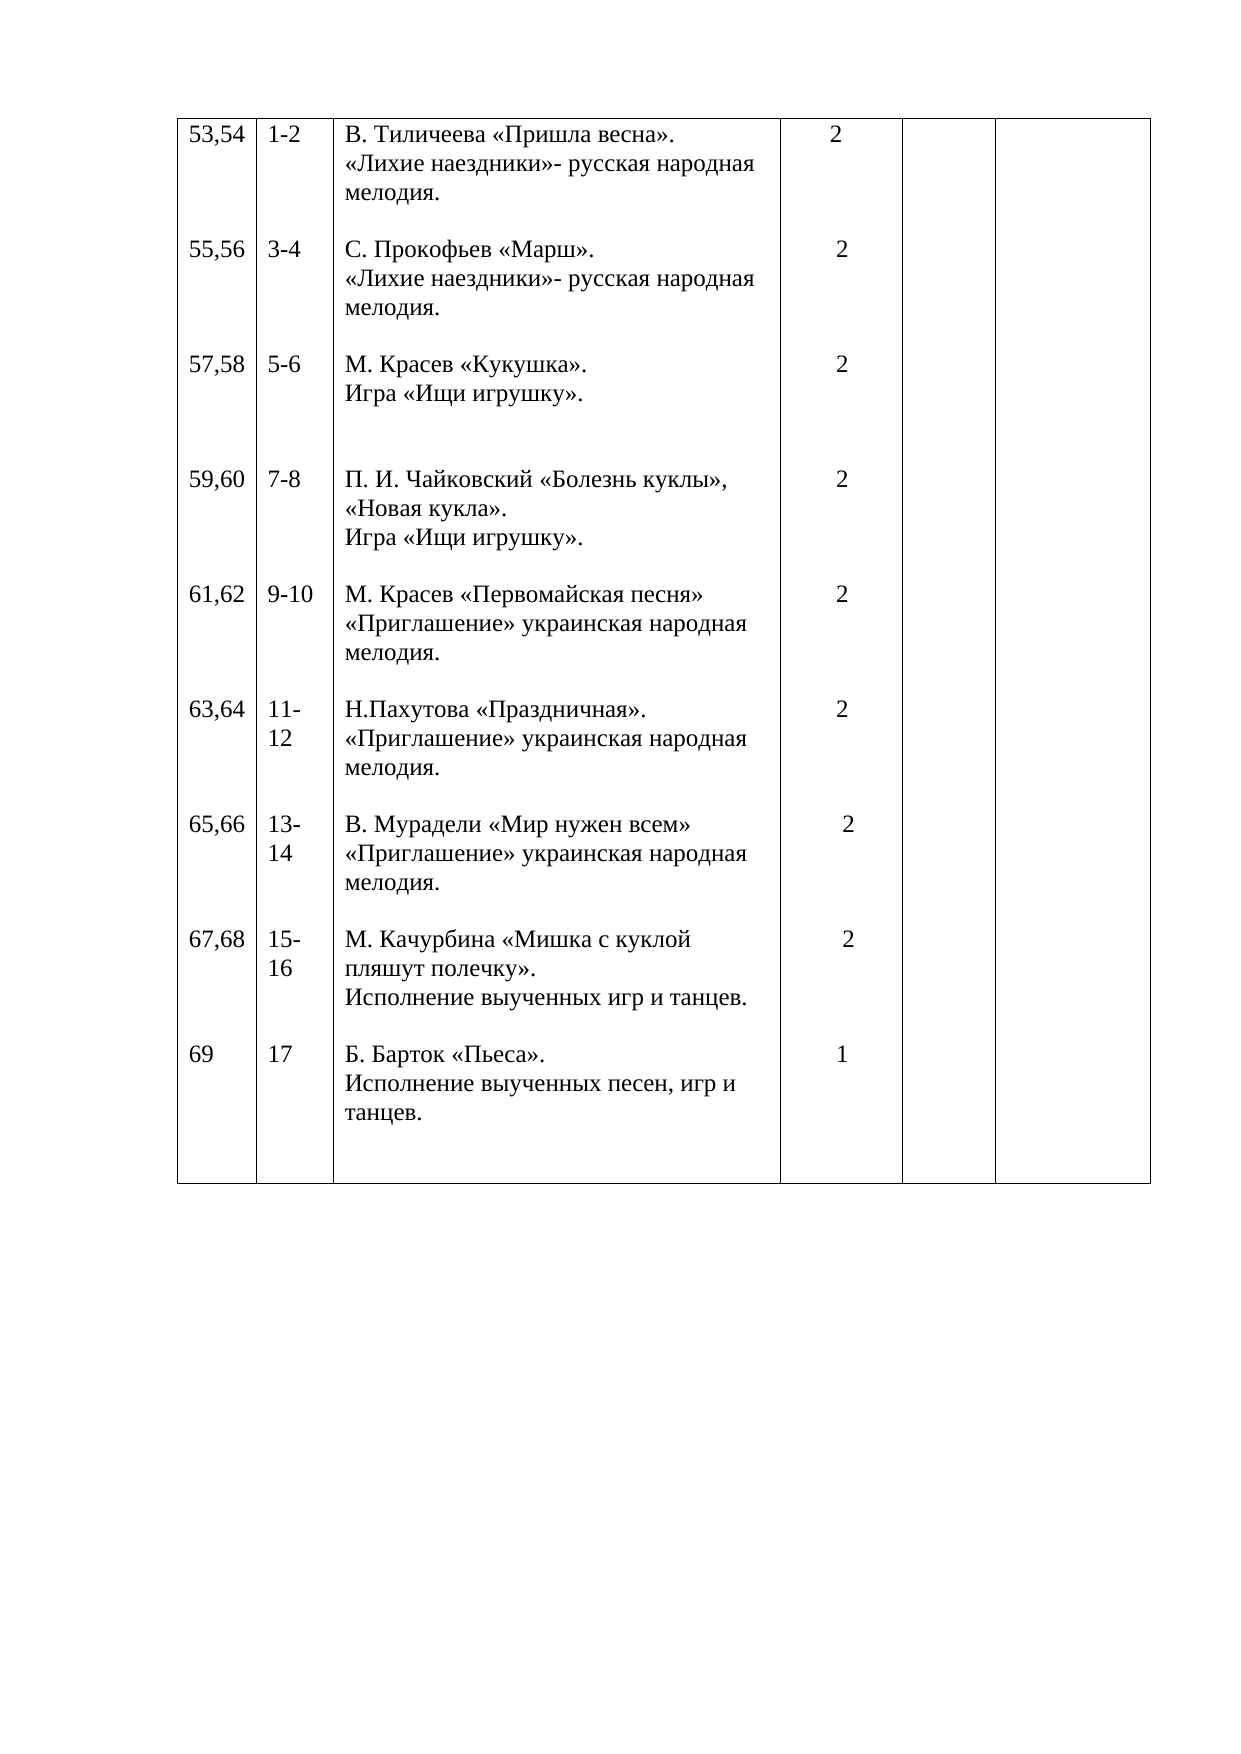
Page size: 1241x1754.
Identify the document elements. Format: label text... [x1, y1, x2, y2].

table_cell 2 2 2 2 2 2 2 2 1 [781, 119, 902, 1183]
table_cell [996, 119, 1150, 1183]
table_cell 1-2 3-4 5-6 7-8 9-10 11-12 13-14 15-16 17 [257, 119, 333, 1183]
table_cell [903, 119, 995, 1183]
table_cell 53,54 55,56 57,58 59,60 61,62 63,64 65,66 67,68 69 [178, 119, 256, 1183]
table_cell В. Тиличеева «Пришла весна». «Лихие наездники»- русская народная мелодия. С. Прокофьев «Марш». «Лихие наездники»- русская народная мелодия. М. Красев «Кукушка». Игра «Ищи игрушку». П. И. Чайковский «Болезнь куклы», «Новая кукла». Игра «Ищи игрушку». М. Красев «Первомайская песня» «Приглашение» украинская народная мелодия. Н.Пахутова «Праздничная». «Приглашение» украинская народная мелодия. В. Мурадели «Мир нужен всем» «Приглашение» украинская народная мелодия. М. Качурбина «Мишка с куклой пляшут полечку». Исполнение выученных игр и танцев. Б. Барток «Пьеса». Исполнение выученных песен, игр и танцев. [334, 119, 780, 1183]
